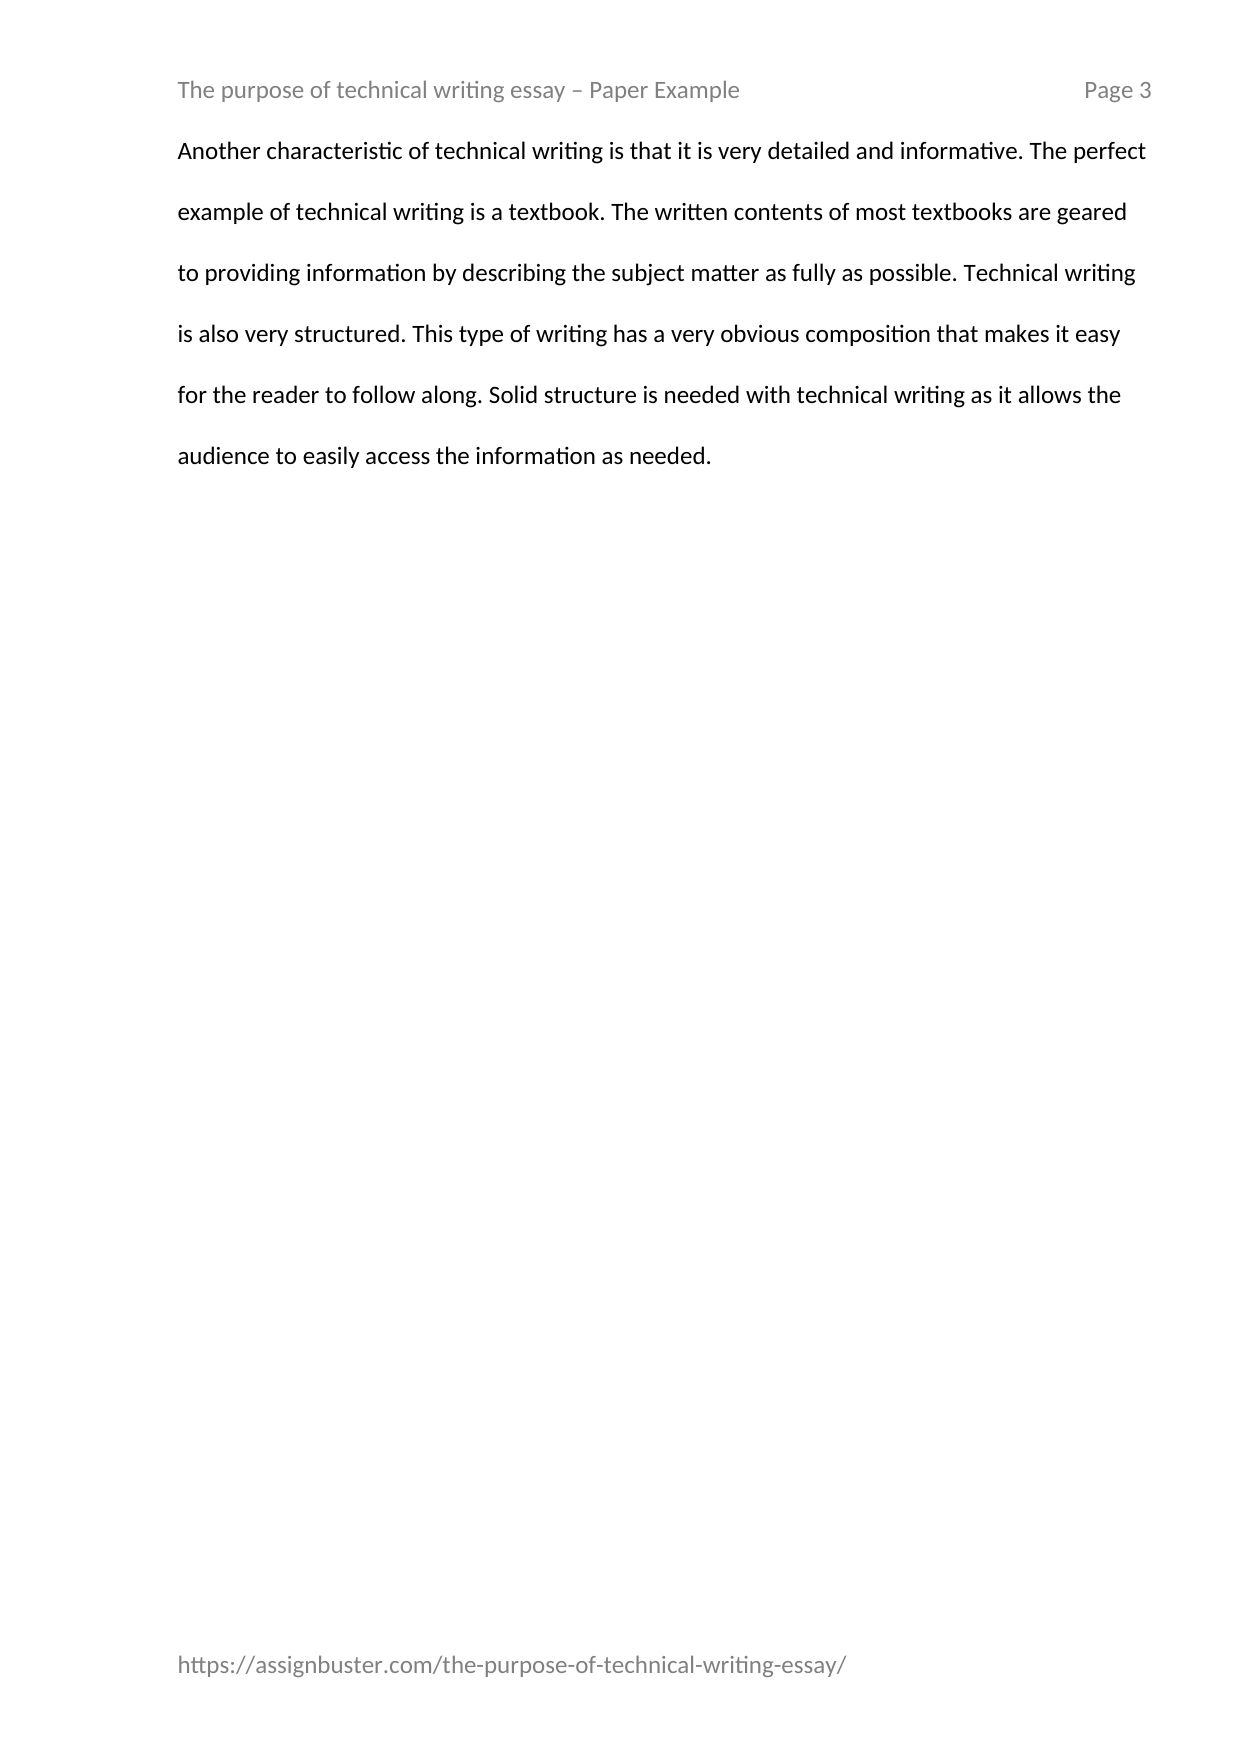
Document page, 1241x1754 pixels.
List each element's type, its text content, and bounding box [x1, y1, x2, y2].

text Another characteristic of technical writing is that it is very detailed and informative. The perfect example of technical writing is a textbook. The written contents of most textbooks are geared to providing information by describing the subject matter as fully as possible. Technical writing is also very structured. This type of writing has a very obvious composition that makes it easy for the reader to follow along. Solid structure is needed with technical writing as it allows the audience to easily access the information as needed. [177, 135, 1152, 471]
